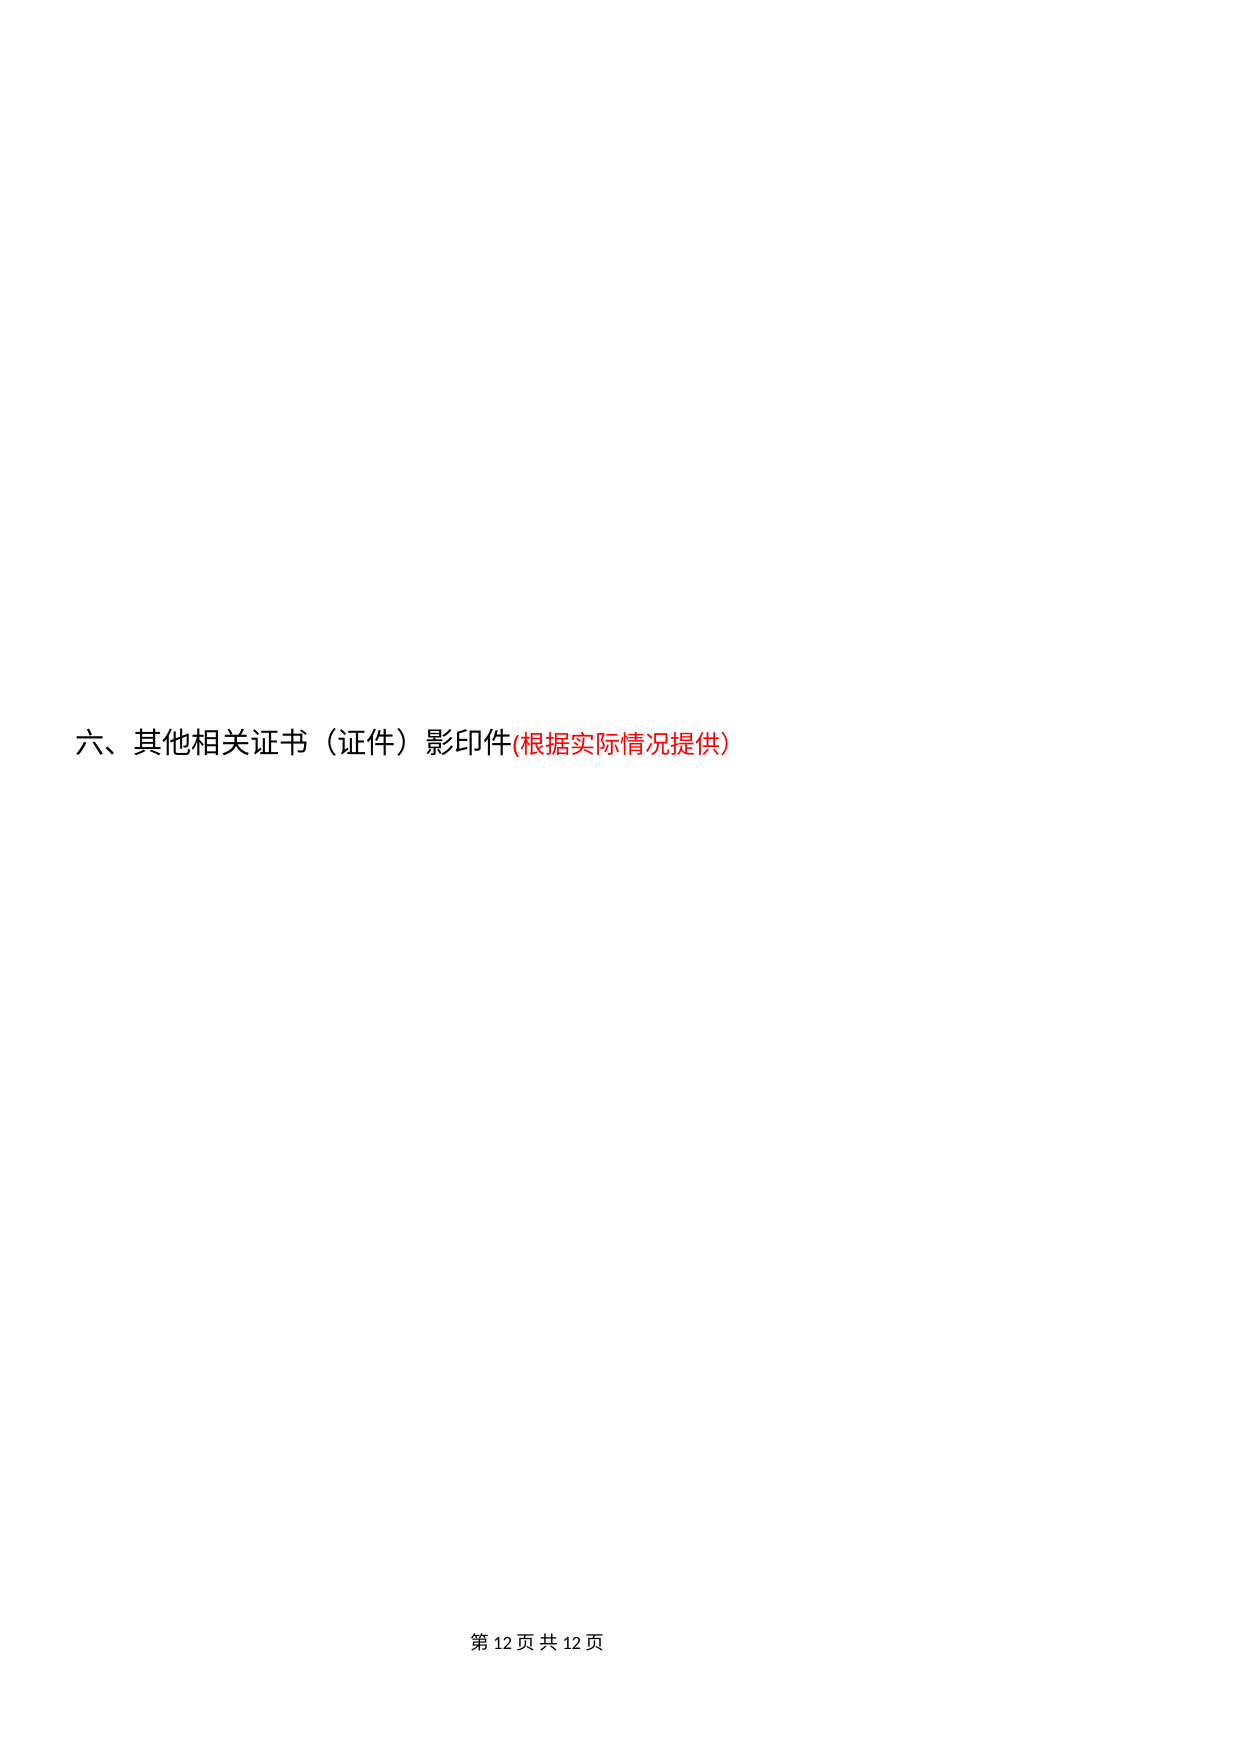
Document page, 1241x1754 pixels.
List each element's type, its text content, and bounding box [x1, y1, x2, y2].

text 六、其他相关证书（证件）影印件(根据实际情况提供） [75, 708, 1165, 773]
